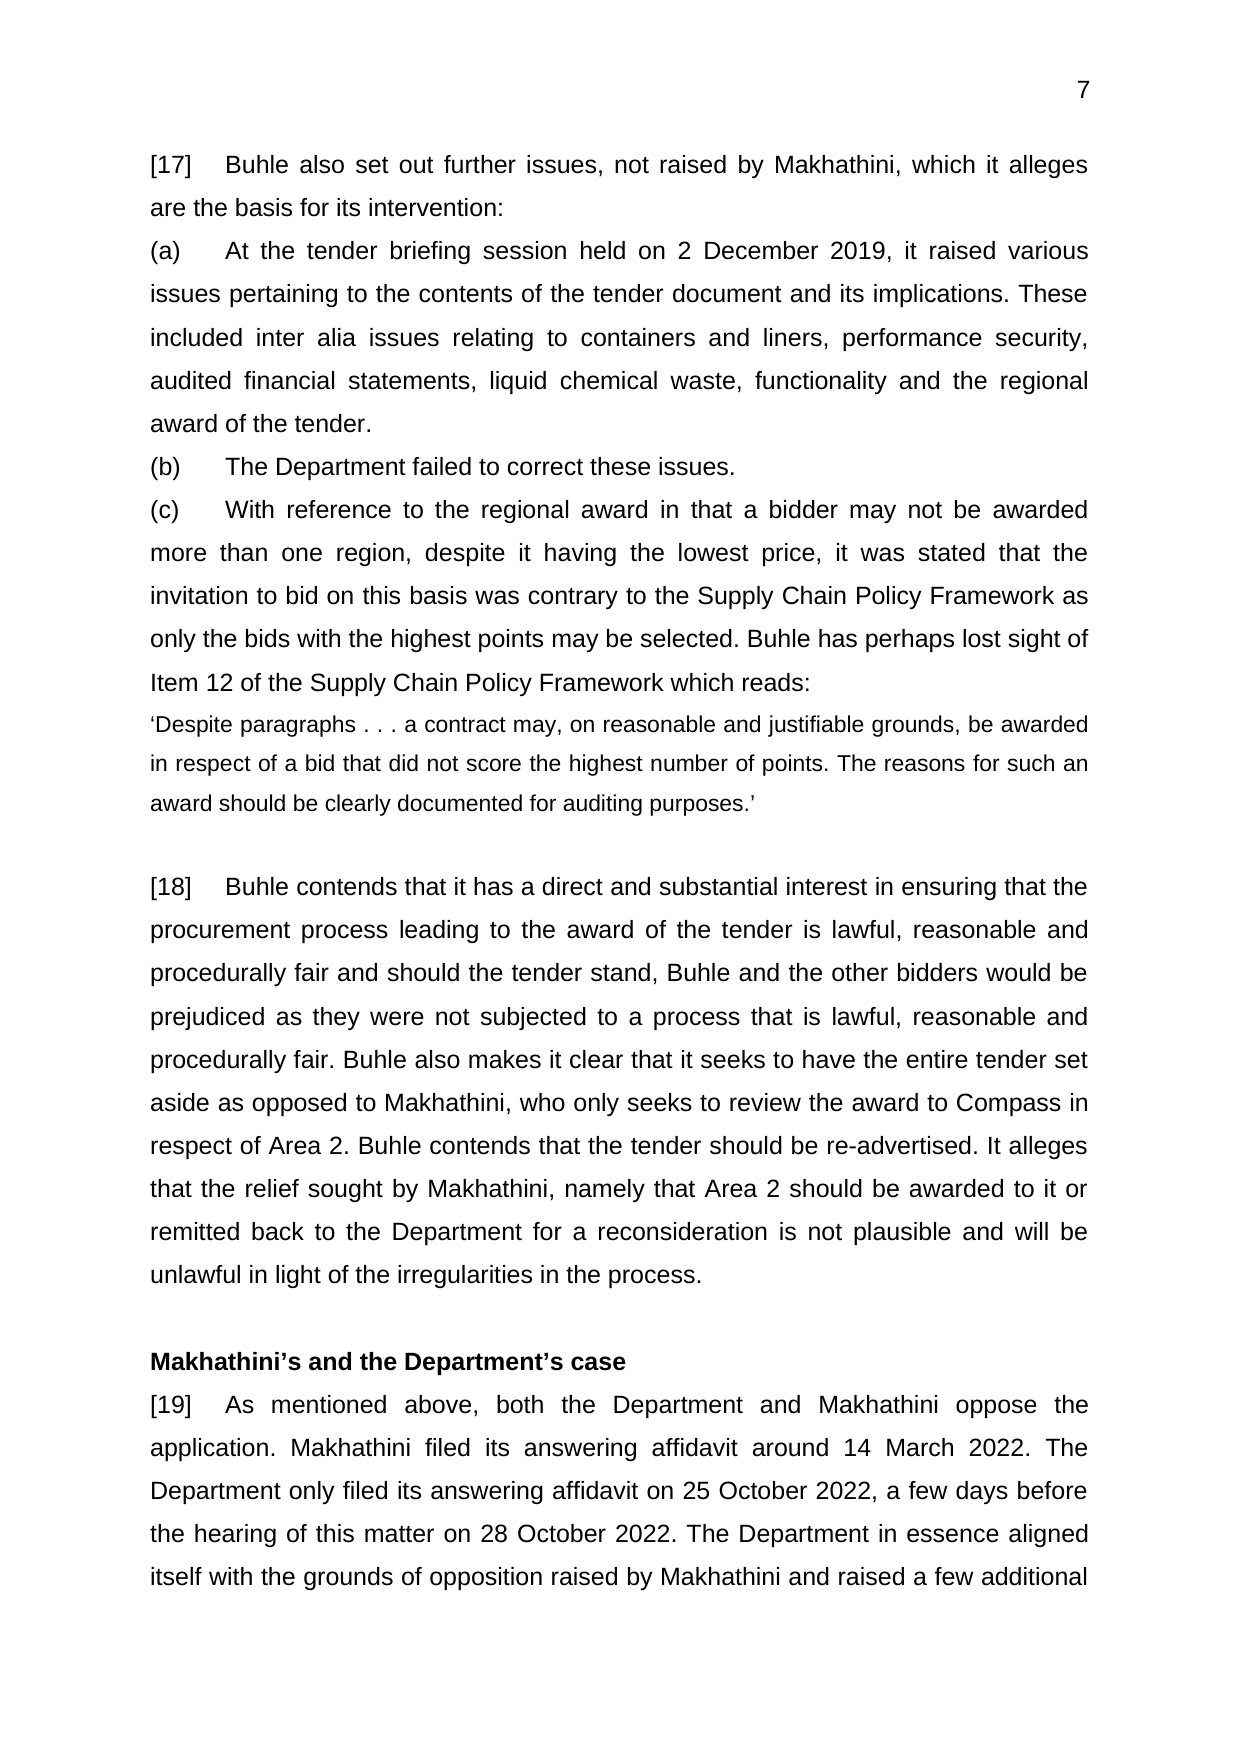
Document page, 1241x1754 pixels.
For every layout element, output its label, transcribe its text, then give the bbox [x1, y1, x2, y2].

list Buhle also set out further issues, not raised by Makhathini, which it alleges are the basis for its intervention: [150, 150, 1090, 222]
list ‘Despite paragraphs . . . a contract may, on reasonable and justifiable grounds, be awarded in respect of a bid that did not score the highest number of points. The reasons for such an award should be clearly documented for auditing purposes.’ [150, 711, 1090, 816]
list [150, 1390, 1090, 1591]
list At the tender briefing session held on 2 December 2019, it raised various issues pertaining to the contents of the tender document and its implications. These included inter alia issues relating to containers and liners, performance security, audited financial statements, liquid chemical waste, functionality and the regional award of the tender. [150, 236, 1090, 437]
list Makhathini’s and the Department’s case [150, 1347, 1090, 1375]
list The Department failed to correct these issues. [150, 452, 1090, 481]
list With reference to the regional award in that a bidder may not be awarded more than one region, despite it having the lowest price, it was stated that the invitation to bid on this basis was contrary to the Supply Chain Policy Framework as only the bids with the highest points may be selected. Buhle has perhaps lost sight of Item 12 of the Supply Chain Policy Framework which reads: [150, 495, 1090, 696]
list Buhle contends that it has a direct and substantial interest in ensuring that the procurement process leading to the award of the tender is lawful, reasonable and procedurally fair and should the tender stand, Buhle and the other bidders would be prejudiced as they were not subjected to a process that is lawful, reasonable and procedurally fair. Buhle also makes it clear that it seeks to have the entire tender set aside as opposed to Makhathini, who only seeks to review the award to Compass in respect of Area 2. Buhle contends that the tender should be re-advertised. It alleges that the relief sought by Makhathini, namely that Area 2 should be awarded to it or remitted back to the Department for a reconsideration is not plausible and will be unlawful in light of the irregularities in the process. [150, 872, 1090, 1289]
